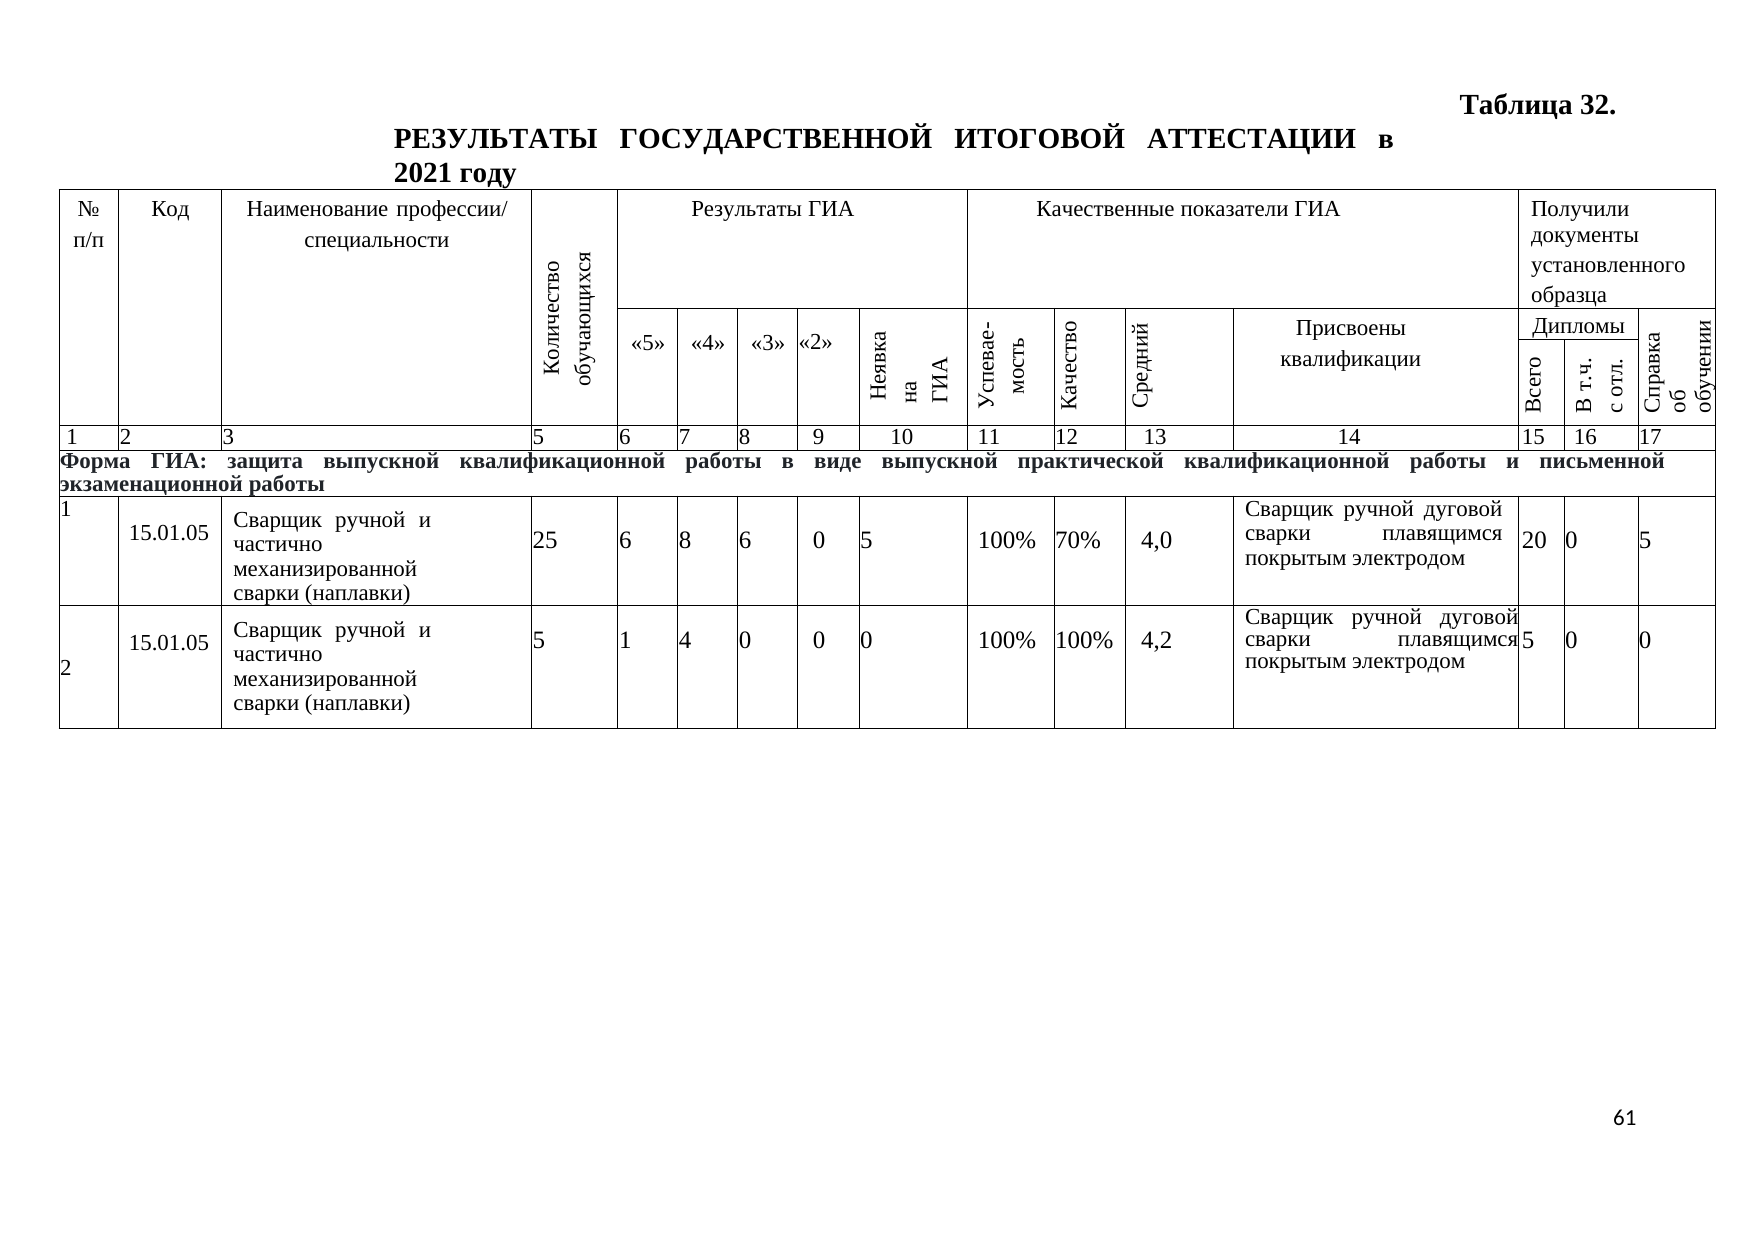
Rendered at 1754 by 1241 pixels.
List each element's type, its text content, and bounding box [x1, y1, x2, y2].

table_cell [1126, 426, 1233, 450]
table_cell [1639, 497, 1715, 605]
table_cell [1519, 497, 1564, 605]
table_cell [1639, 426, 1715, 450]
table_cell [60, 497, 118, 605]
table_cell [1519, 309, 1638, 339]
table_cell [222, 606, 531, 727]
text РЕЗУЛЬТАТЫ ГОСУДАРСТВЕННОЙ ИТОГОВОЙ АТТЕСТАЦИИ в 2021 году [394, 121, 1394, 188]
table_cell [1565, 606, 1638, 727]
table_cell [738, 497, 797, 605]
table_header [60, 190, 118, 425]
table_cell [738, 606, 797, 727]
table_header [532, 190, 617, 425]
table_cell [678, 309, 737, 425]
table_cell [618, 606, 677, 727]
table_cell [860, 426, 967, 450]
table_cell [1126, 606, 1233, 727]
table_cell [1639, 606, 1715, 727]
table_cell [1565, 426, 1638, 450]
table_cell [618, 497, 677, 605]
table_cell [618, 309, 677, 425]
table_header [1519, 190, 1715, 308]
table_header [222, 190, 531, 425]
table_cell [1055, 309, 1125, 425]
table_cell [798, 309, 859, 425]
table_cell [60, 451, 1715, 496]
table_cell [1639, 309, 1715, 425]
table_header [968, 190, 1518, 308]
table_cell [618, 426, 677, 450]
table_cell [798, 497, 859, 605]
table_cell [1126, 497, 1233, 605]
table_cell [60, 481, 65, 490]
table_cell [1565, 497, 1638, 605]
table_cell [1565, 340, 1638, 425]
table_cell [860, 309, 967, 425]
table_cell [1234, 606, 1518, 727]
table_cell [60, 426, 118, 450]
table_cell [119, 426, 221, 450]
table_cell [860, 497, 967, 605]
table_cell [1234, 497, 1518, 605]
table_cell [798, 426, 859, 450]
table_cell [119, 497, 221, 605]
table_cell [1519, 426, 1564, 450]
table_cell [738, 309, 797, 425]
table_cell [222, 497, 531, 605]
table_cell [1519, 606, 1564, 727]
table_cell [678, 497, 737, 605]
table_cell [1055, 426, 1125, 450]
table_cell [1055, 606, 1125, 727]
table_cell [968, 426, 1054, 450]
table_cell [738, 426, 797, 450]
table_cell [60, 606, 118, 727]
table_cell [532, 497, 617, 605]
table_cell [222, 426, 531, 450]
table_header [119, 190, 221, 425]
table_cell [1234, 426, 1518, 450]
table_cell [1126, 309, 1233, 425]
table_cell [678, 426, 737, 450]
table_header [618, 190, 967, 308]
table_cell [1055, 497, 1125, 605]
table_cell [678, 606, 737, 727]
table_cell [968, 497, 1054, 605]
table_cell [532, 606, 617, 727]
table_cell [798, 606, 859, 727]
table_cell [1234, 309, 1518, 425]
subtitle Таблица 32. [103, 88, 1616, 121]
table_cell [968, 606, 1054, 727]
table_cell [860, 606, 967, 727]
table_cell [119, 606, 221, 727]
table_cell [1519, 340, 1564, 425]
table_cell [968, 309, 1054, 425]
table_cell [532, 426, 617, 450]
